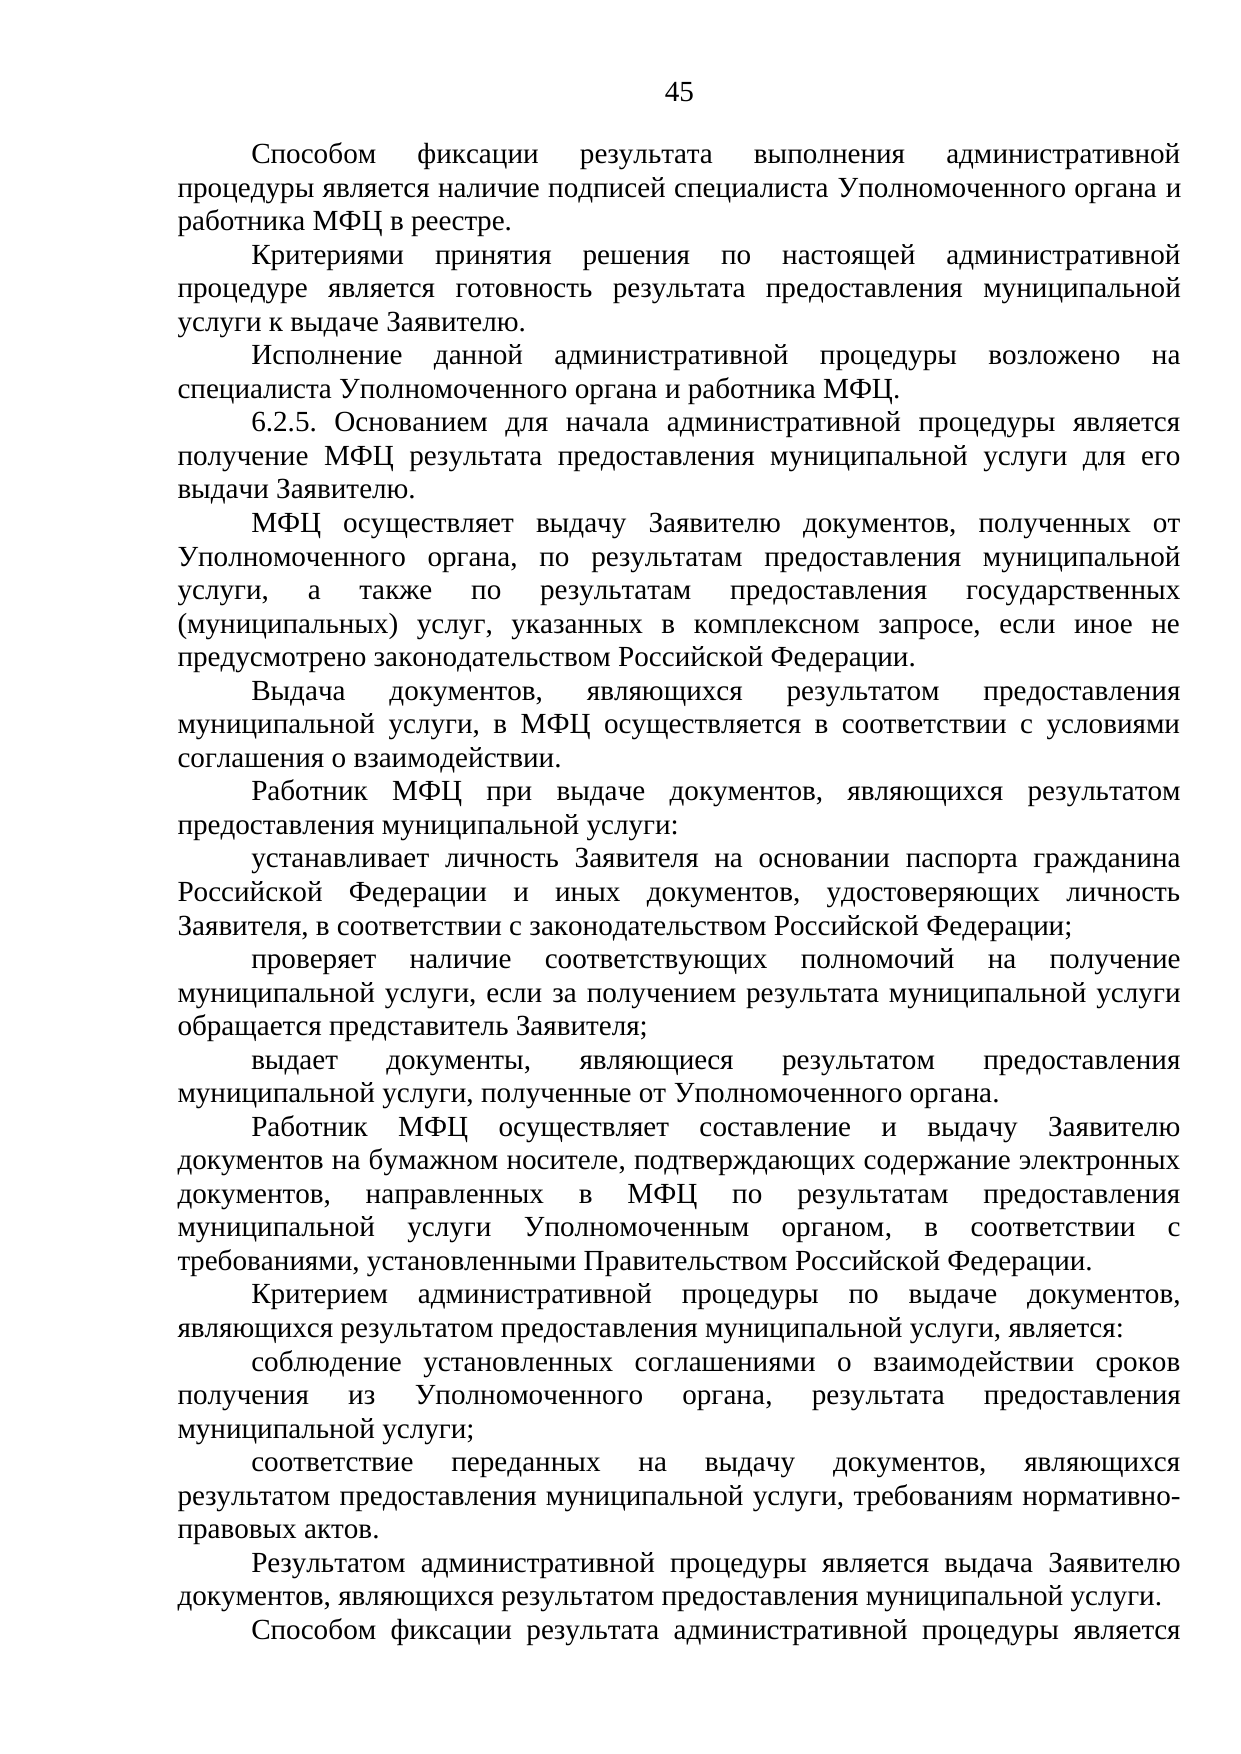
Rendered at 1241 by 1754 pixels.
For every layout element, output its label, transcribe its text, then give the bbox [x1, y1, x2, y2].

text Исполнение данной административной процедуры возложено на специалиста Уполномоченного органа и работника МФЦ. [177, 337, 1181, 404]
text Работник МФЦ осуществляет составление и выдачу Заявителю документов на бумажном носителе, подтверждающих содержание электронных документов, направленных в МФЦ по результатам предоставления муниципальной услуги Уполномоченным органом, в соответствии с требованиями, установленными Правительством Российской Федерации. [177, 1109, 1181, 1277]
text Критерием административной процедуры по выдаче документов, являющихся результатом предоставления муниципальной услуги, является: [177, 1277, 1181, 1344]
text Выдача документов, являющихся результатом предоставления муниципальной услуги, в МФЦ осуществляется в соответствии с условиями соглашения о взаимодействии. [177, 673, 1181, 773]
text соответствие переданных на выдачу документов, являющихся результатом предоставления муниципальной услуги, требованиям нормативно-правовых актов. [177, 1444, 1181, 1545]
text соблюдение установленных соглашениями о взаимодействии сроков получения из Уполномоченного органа, результата предоставления муниципальной услуги; [177, 1344, 1181, 1444]
text МФЦ осуществляет выдачу Заявителю документов, полученных от Уполномоченного органа, по результатам предоставления муниципальной услуги, а также по результатам предоставления государственных (муниципальных) услуг, указанных в комплексном запросе, если иное не предусмотрено законодательством Российской Федерации. [177, 505, 1181, 673]
text выдает документы, являющиеся результатом предоставления муниципальной услуги, полученные от Уполномоченного органа. [177, 1042, 1181, 1109]
text 6.2.5. Основанием для начала административной процедуры является получение МФЦ результата предоставления муниципальной услуги для его выдачи Заявителю. [177, 404, 1181, 505]
text проверяет наличие соответствующих полномочий на получение муниципальной услуги, если за получением результата муниципальной услуги обращается представитель Заявителя; [177, 941, 1181, 1042]
text Результатом административной процедуры является выдача Заявителю документов, являющихся результатом предоставления муниципальной услуги. [177, 1545, 1181, 1612]
text Работник МФЦ при выдаче документов, являющихся результатом предоставления муниципальной услуги: [177, 773, 1181, 841]
text устанавливает личность Заявителя на основании паспорта гражданина Российской Федерации и иных документов, удостоверяющих личность Заявителя, в соответствии с законодательством Российской Федерации; [177, 841, 1181, 941]
text Способом фиксации результата выполнения административной процедуры является наличие подписей специалиста Уполномоченного органа и работника МФЦ в реестре. [177, 136, 1181, 237]
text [177, 1612, 1181, 1646]
text Критериями принятия решения по настоящей административной процедуре является готовность результата предоставления муниципальной услуги к выдаче Заявителю. [177, 237, 1181, 337]
